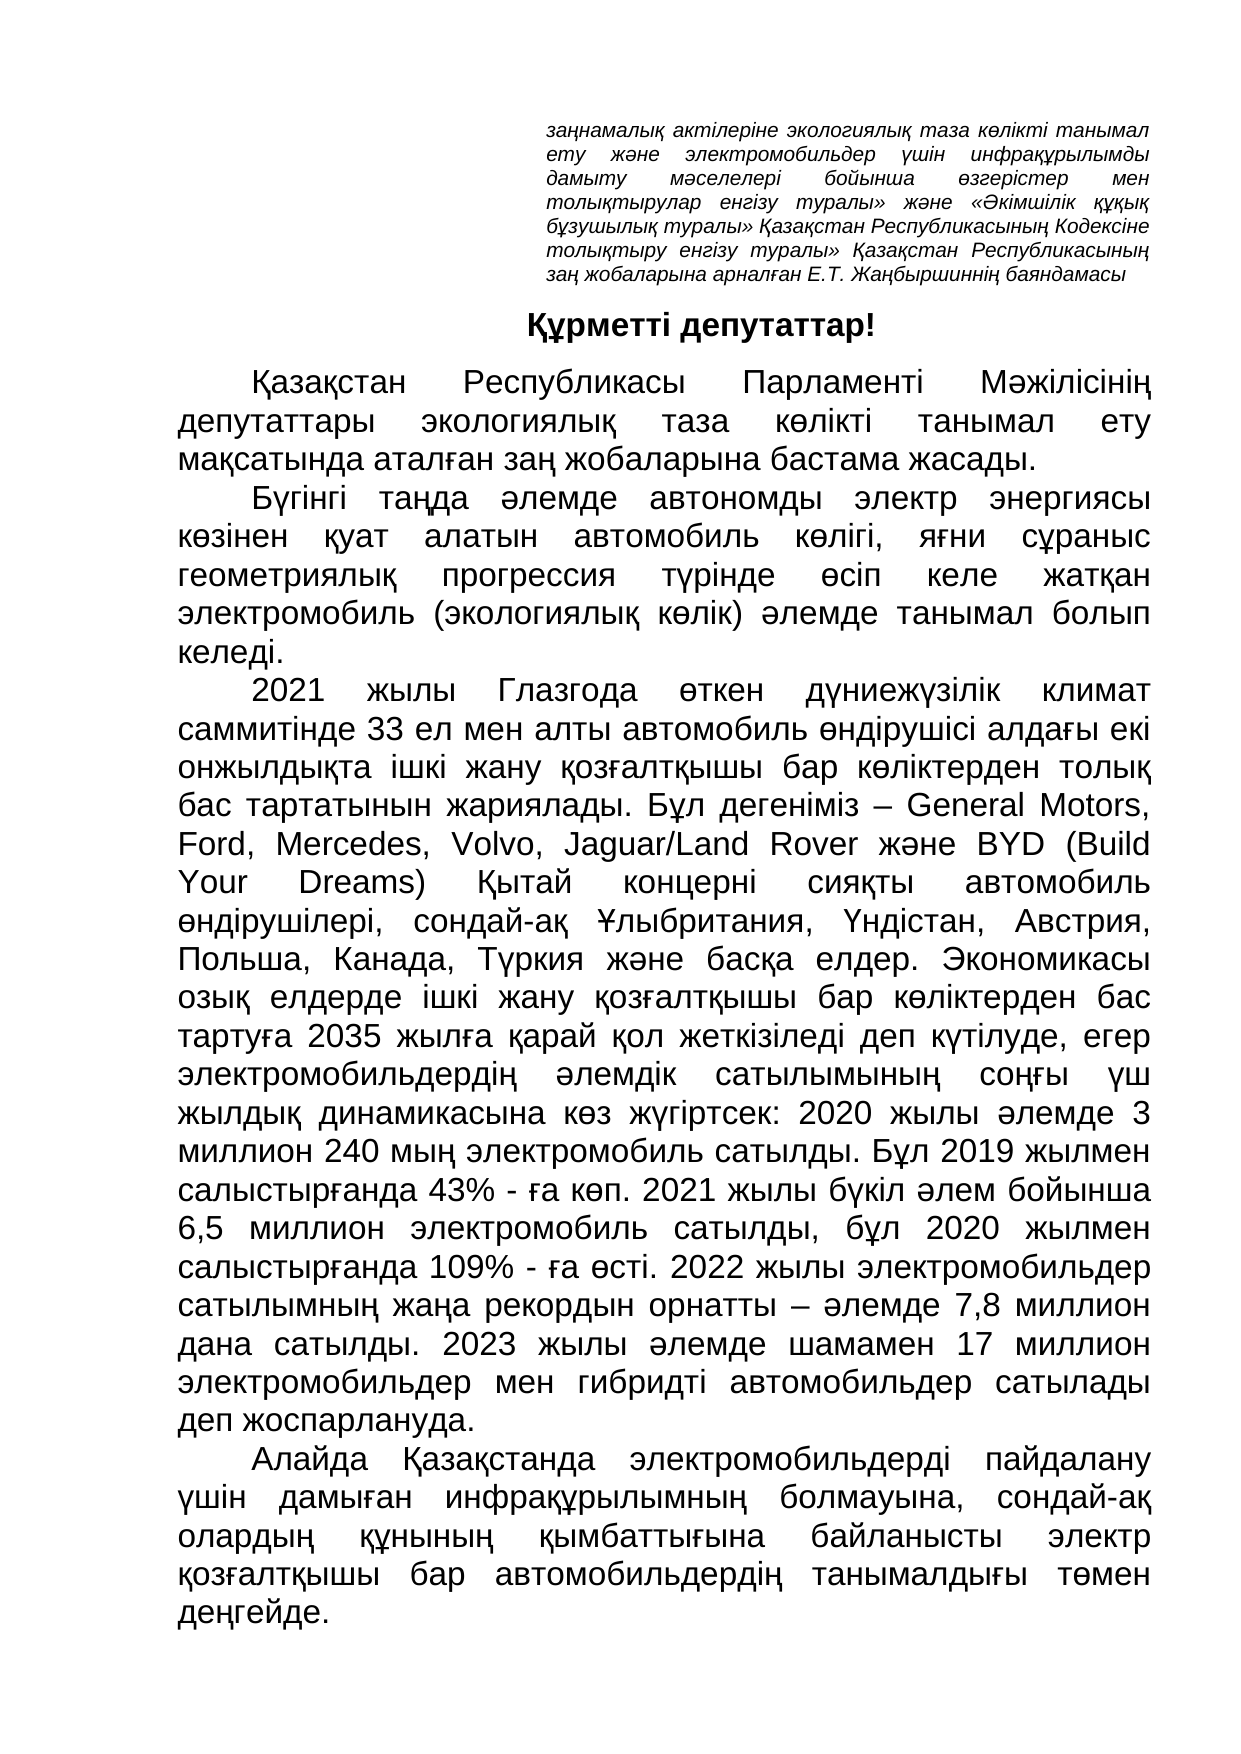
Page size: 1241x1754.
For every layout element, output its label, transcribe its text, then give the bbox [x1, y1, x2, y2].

text заңнамалық актілеріне экологиялық таза көлікті танымал ету және электромобильдер үшін инфрақұрылымды дамыту мәселелері бойынша өзгерістер мен толықтырулар енгізу туралы» және «Әкімшілік құқық бұзушылық туралы» Қазақстан Республикасының Кодексіне толықтыру енгізу туралы» Қазақстан Республикасының заң жобаларына арналған Е.Т. Жаңбыршиннің баяндамасы [546, 118, 1152, 286]
text Қазақстан Республикасы Парламенті Мәжілісінің депутаттары экологиялық таза көлікті танымал ету мақсатында аталған заң жобаларына бастама жасады. [177, 363, 1152, 478]
text Құрметті депутаттар! [177, 305, 1152, 343]
text Алайда Қазақстанда электромобильдерді пайдалану үшін дамыған инфрақұрылымның болмауына, сондай-ақ олардың құнының қымбаттығына байланысты электр қозғалтқышы бар автомобильдердің танымалдығы төмен деңгейде. [177, 1439, 1152, 1631]
text 2021 жылы Глазгода өткен дүниежүзілік климат саммитінде 33 ел мен алты автомобиль өндірушісі алдағы екі онжылдықта ішкі жану қозғалтқышы бар көліктерден толық бас тартатынын жариялады. Бұл дегеніміз – General Motors, Ford, Mercedes, Volvo, Jaguar/Land Rover және BYD (Build Your Dreams) Қытай концерні сияқты автомобиль өндірушілері, сондай-ақ Ұлыбритания, Үндістан, Австрия, Польша, Канада, Түркия және басқа елдер. Экономикасы озық елдерде ішкі жану қозғалтқышы бар көліктерден бас тартуға 2035 жылға қарай қол жеткізіледі деп күтілуде, егер электромобильдердің әлемдік сатылымының соңғы үш жылдық динамикасына көз жүгіртсек: 2020 жылы әлемде 3 миллион 240 мың электромобиль сатылды. Бұл 2019 жылмен салыстырғанда 43% - ға көп. 2021 жылы бүкіл әлем бойынша 6,5 миллион электромобиль сатылды, бұл 2020 жылмен салыстырғанда 109% - ға өсті. 2022 жылы электромобильдер сатылымның жаңа рекордын орнатты – әлемде 7,8 миллион дана сатылды. 2023 жылы әлемде шамамен 17 миллион электромобильдер мен гибридті автомобильдер сатылады деп жоспарлануда. [177, 670, 1152, 1439]
text Бүгінгі таңда әлемде автономды электр энергиясы көзінен қуат алатын автомобиль көлігі, яғни сұраныс геометриялық прогрессия түрінде өсіп келе жатқан электромобиль (экологиялық көлік) әлемде танымал болып келеді. [177, 478, 1152, 670]
